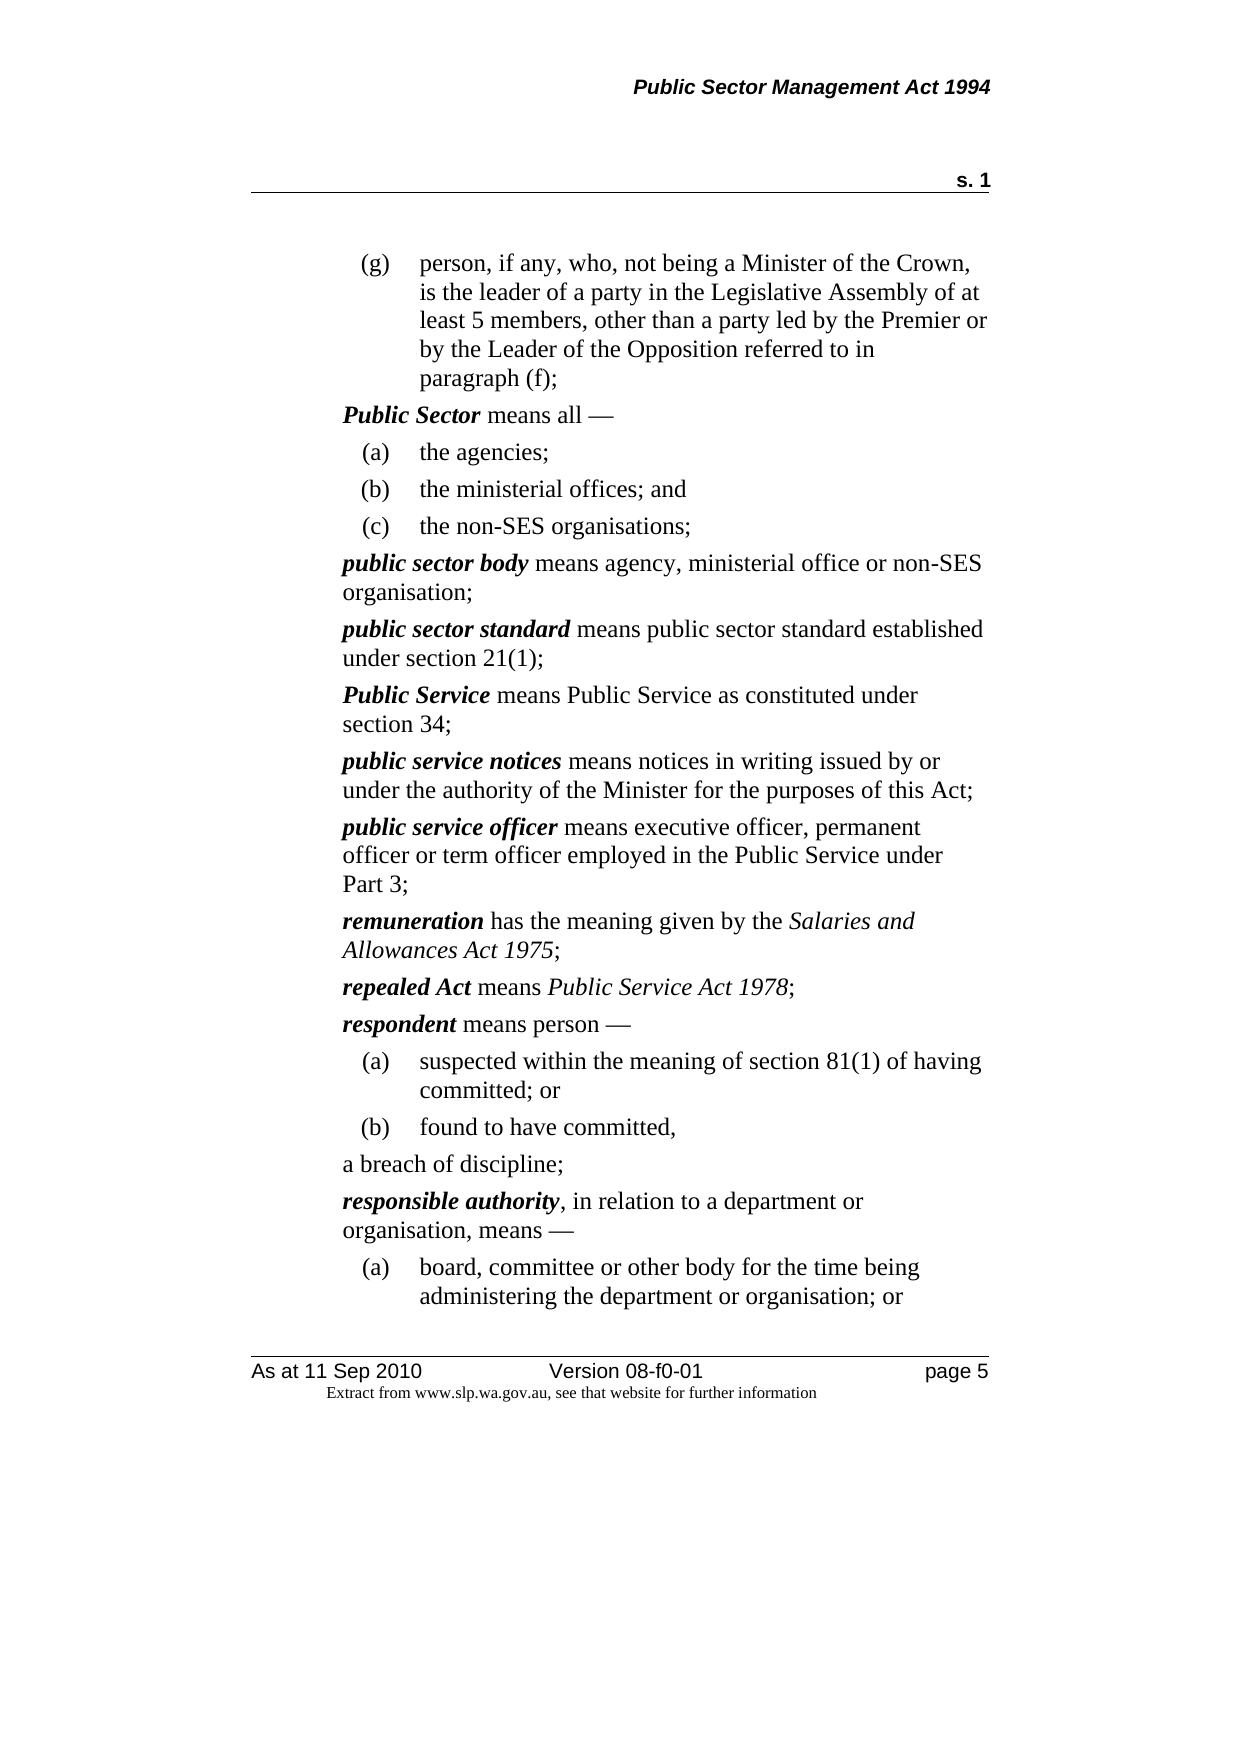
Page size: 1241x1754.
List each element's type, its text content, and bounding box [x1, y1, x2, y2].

text (a) board, committee or other body for the time being administering the department or organisation; or [251, 1252, 989, 1310]
text Public Sector means all — [251, 400, 989, 429]
text respondent means person — [251, 1009, 989, 1038]
text public sector body means agency, ministerial office or non-SES organisation; [251, 548, 989, 606]
text repealed Act means Public Service Act 1978; [251, 972, 989, 1001]
text (g) person, if any, who, not being a Minister of the Crown, is the leader of a party in the Legislative Assembly of at least 5 members, other than a party led by the Premier or by the Leader of the Opposition referred to in paragraph (f); [251, 248, 989, 392]
text public sector standard means public sector standard established under section 21(1); [251, 614, 989, 672]
text (a) suspected within the meaning of section 81(1) of having committed; or [251, 1046, 989, 1104]
text (a) the agencies; [251, 437, 989, 466]
text (b) found to have committed, [251, 1112, 989, 1141]
text a breach of discipline; [251, 1149, 989, 1178]
text public service officer means executive officer, permanent officer or term officer employed in the Public Service under Part 3; [251, 812, 989, 898]
text remuneration has the meaning given by the Salaries and Allowances Act 1975; [251, 906, 989, 964]
text (c) the non-SES organisations; [251, 511, 989, 540]
text (b) the ministerial offices; and [251, 474, 989, 503]
text responsible authority, in relation to a department or organisation, means — [251, 1186, 989, 1244]
text Public Service means Public Service as constituted under section 34; [251, 680, 989, 738]
text public service notices means notices in writing issued by or under the authority of the Minister for the purposes of this Act; [251, 746, 989, 803]
